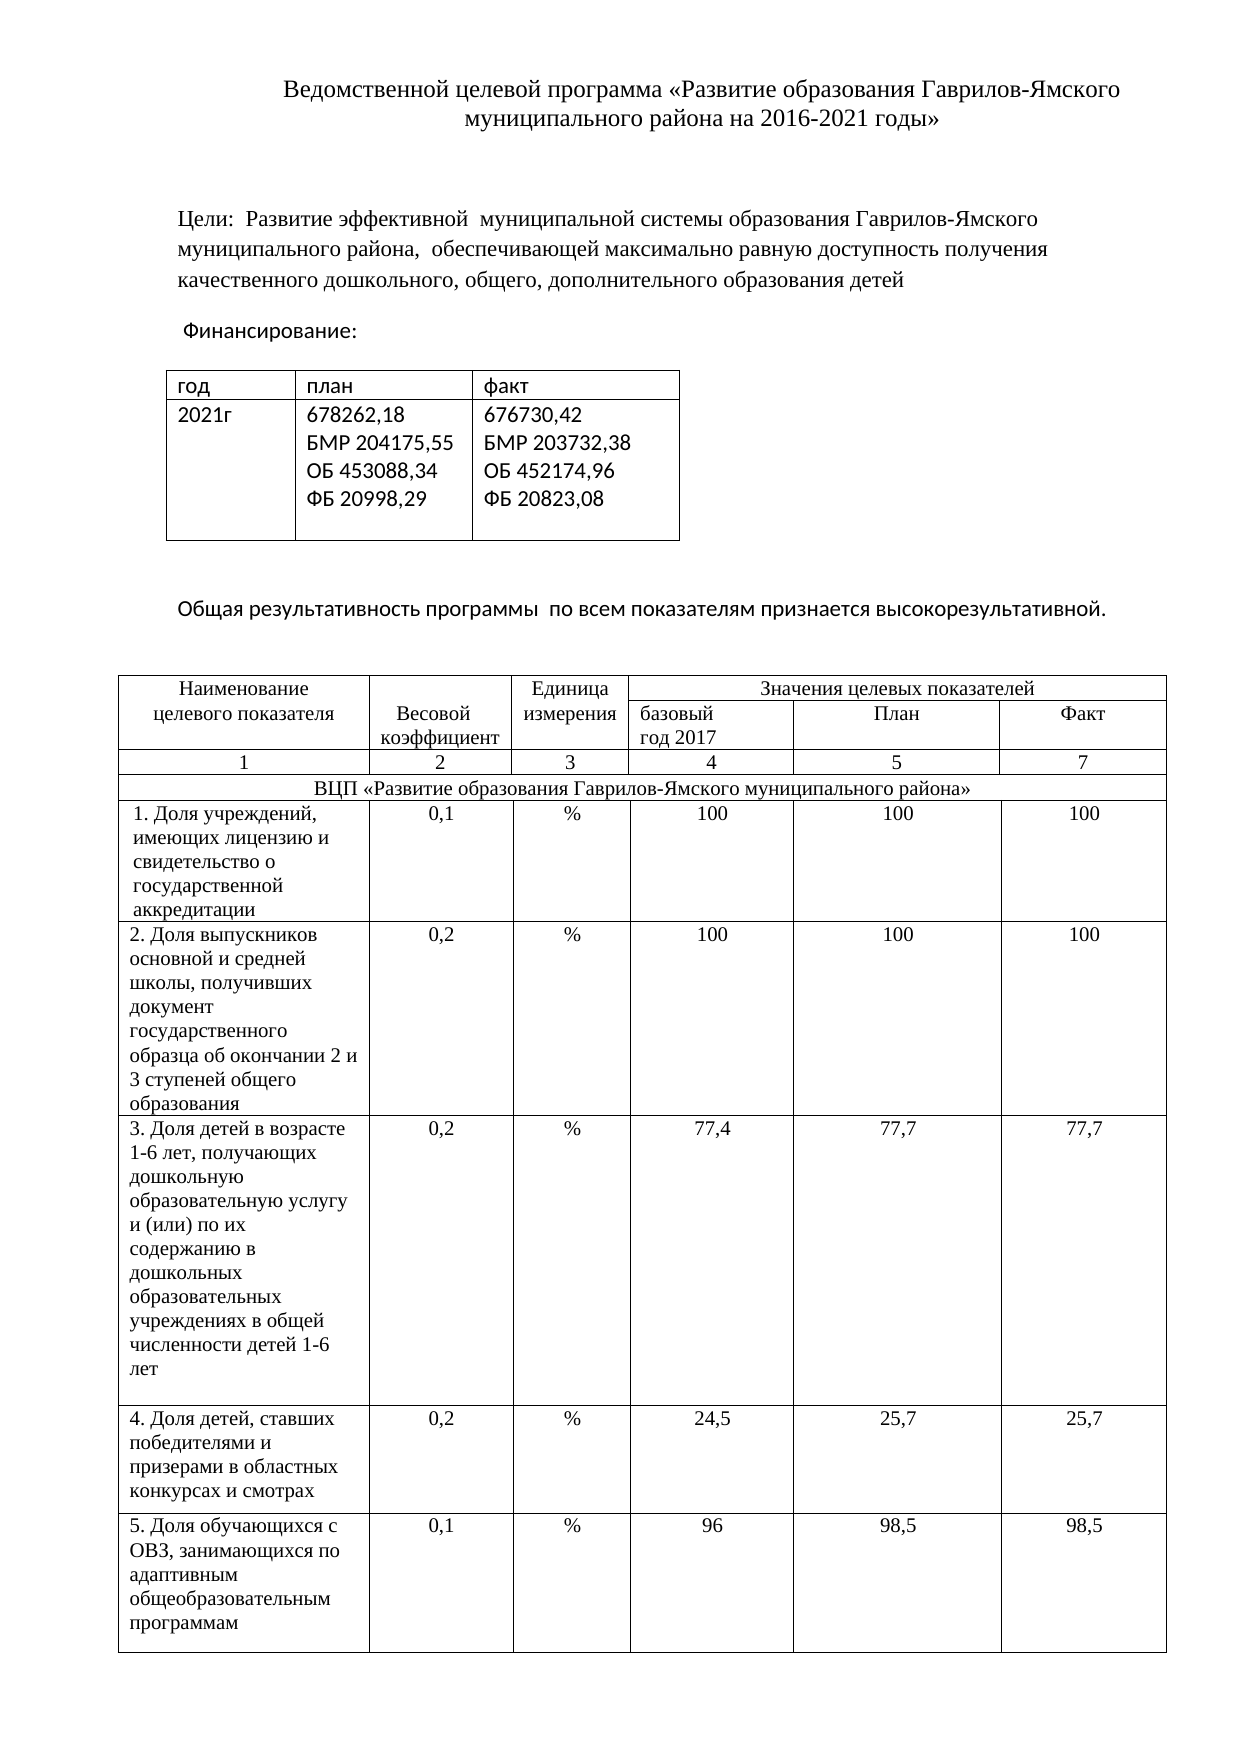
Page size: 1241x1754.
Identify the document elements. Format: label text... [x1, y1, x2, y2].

table_cell целевого показателя [119, 700, 369, 749]
table_cell 98,5 [794, 1514, 1001, 1652]
table_cell 100 [794, 801, 1001, 921]
text Цели: Развитие эффективной муниципальной системы образования Гаврилов-Ямского муниципального района, обеспечивающей максимально равную доступность получения качественного дошкольного, общего, дополнительного образования детей [177, 205, 1152, 292]
table_header Значения целевых показателей [629, 676, 1166, 700]
table_cell 100 [1002, 801, 1166, 921]
table_cell 25,7 [1002, 1406, 1166, 1512]
table_cell 100 [1002, 922, 1166, 1115]
table_cell 678262,18 БМР 204175,55 ОБ 453088,34 ФБ 20998,29 [296, 400, 472, 540]
table_header Наименование [119, 676, 369, 700]
table_cell 0,2 [370, 1406, 513, 1512]
table_cell 98,5 [1002, 1514, 1166, 1652]
table_cell 1. Доля учреждений, имеющих лицензию и свидетельство о государственной аккредитации [119, 801, 369, 921]
table_cell 100 [794, 922, 1001, 1115]
table_cell % [514, 1514, 630, 1652]
table_header факт [473, 371, 679, 399]
table_cell 24,5 [631, 1406, 793, 1512]
table_cell Весовой коэффициент [370, 700, 511, 749]
table_cell 5. Доля обучающихся с ОВЗ, занимающихся по адаптивным общеобразовательным программам [119, 1514, 369, 1652]
table_cell 676730,42 БМР 203732,38 ОБ 452174,96 ФБ 20823,08 [473, 400, 679, 540]
table_cell 2021г [167, 400, 295, 540]
table_cell 100 [631, 801, 793, 921]
table_cell измерения [512, 700, 628, 749]
table_header год [167, 371, 295, 399]
table_header [370, 676, 511, 700]
table_cell % [514, 922, 630, 1115]
table_cell 5 [794, 750, 999, 774]
table_cell 0,1 [370, 801, 513, 921]
table_cell базовый год 2017 [629, 701, 793, 749]
text Финансирование: [177, 317, 1152, 345]
table_cell 2 [370, 750, 511, 774]
table_cell 0,2 [370, 1116, 513, 1404]
table_cell 4 [629, 750, 793, 774]
table_header план [296, 371, 472, 399]
table_cell Факт [1000, 701, 1166, 749]
table_cell 96 [631, 1514, 793, 1652]
table_cell 2. Доля выпускников основной и средней школы, получивших документ государственного образца об окончании 2 и 3 ступеней общего образования [119, 922, 369, 1115]
table_cell % [514, 801, 630, 921]
table_cell 3. Доля детей в возрасте 1-6 лет, получающих дошкольную образовательную услугу и (или) по их содержанию в дошкольных образовательных учреждениях в общей численности детей 1-6 лет [119, 1116, 369, 1404]
table_header Единица [512, 676, 628, 700]
table_cell % [514, 1406, 630, 1512]
table_cell 3 [512, 750, 628, 774]
text Общая результативность программы по всем показателям признается высокорезультативной. [177, 594, 1152, 622]
list Ведомственной целевой программа «Развитие образования Гаврилов-Ямского муниципального района на 2016-2021 годы» [252, 74, 1152, 131]
table_cell 1 [119, 750, 369, 774]
table_cell % [514, 1116, 630, 1404]
table_cell 77,7 [794, 1116, 1001, 1404]
table_cell ВЦП «Развитие образования Гаврилов-Ямского муниципального района» [119, 775, 1166, 800]
table_cell 7 [1000, 750, 1166, 774]
table_cell 0,1 [370, 1514, 513, 1652]
table_cell 0,2 [370, 922, 513, 1115]
table_cell 77,7 [1002, 1116, 1166, 1404]
table_cell 77,4 [631, 1116, 793, 1404]
table_cell 100 [631, 922, 793, 1115]
table_cell План [794, 701, 999, 749]
table_cell 25,7 [794, 1406, 1001, 1512]
table_cell 4. Доля детей, ставших победителями и призерами в областных конкурсах и смотрах [119, 1406, 369, 1512]
